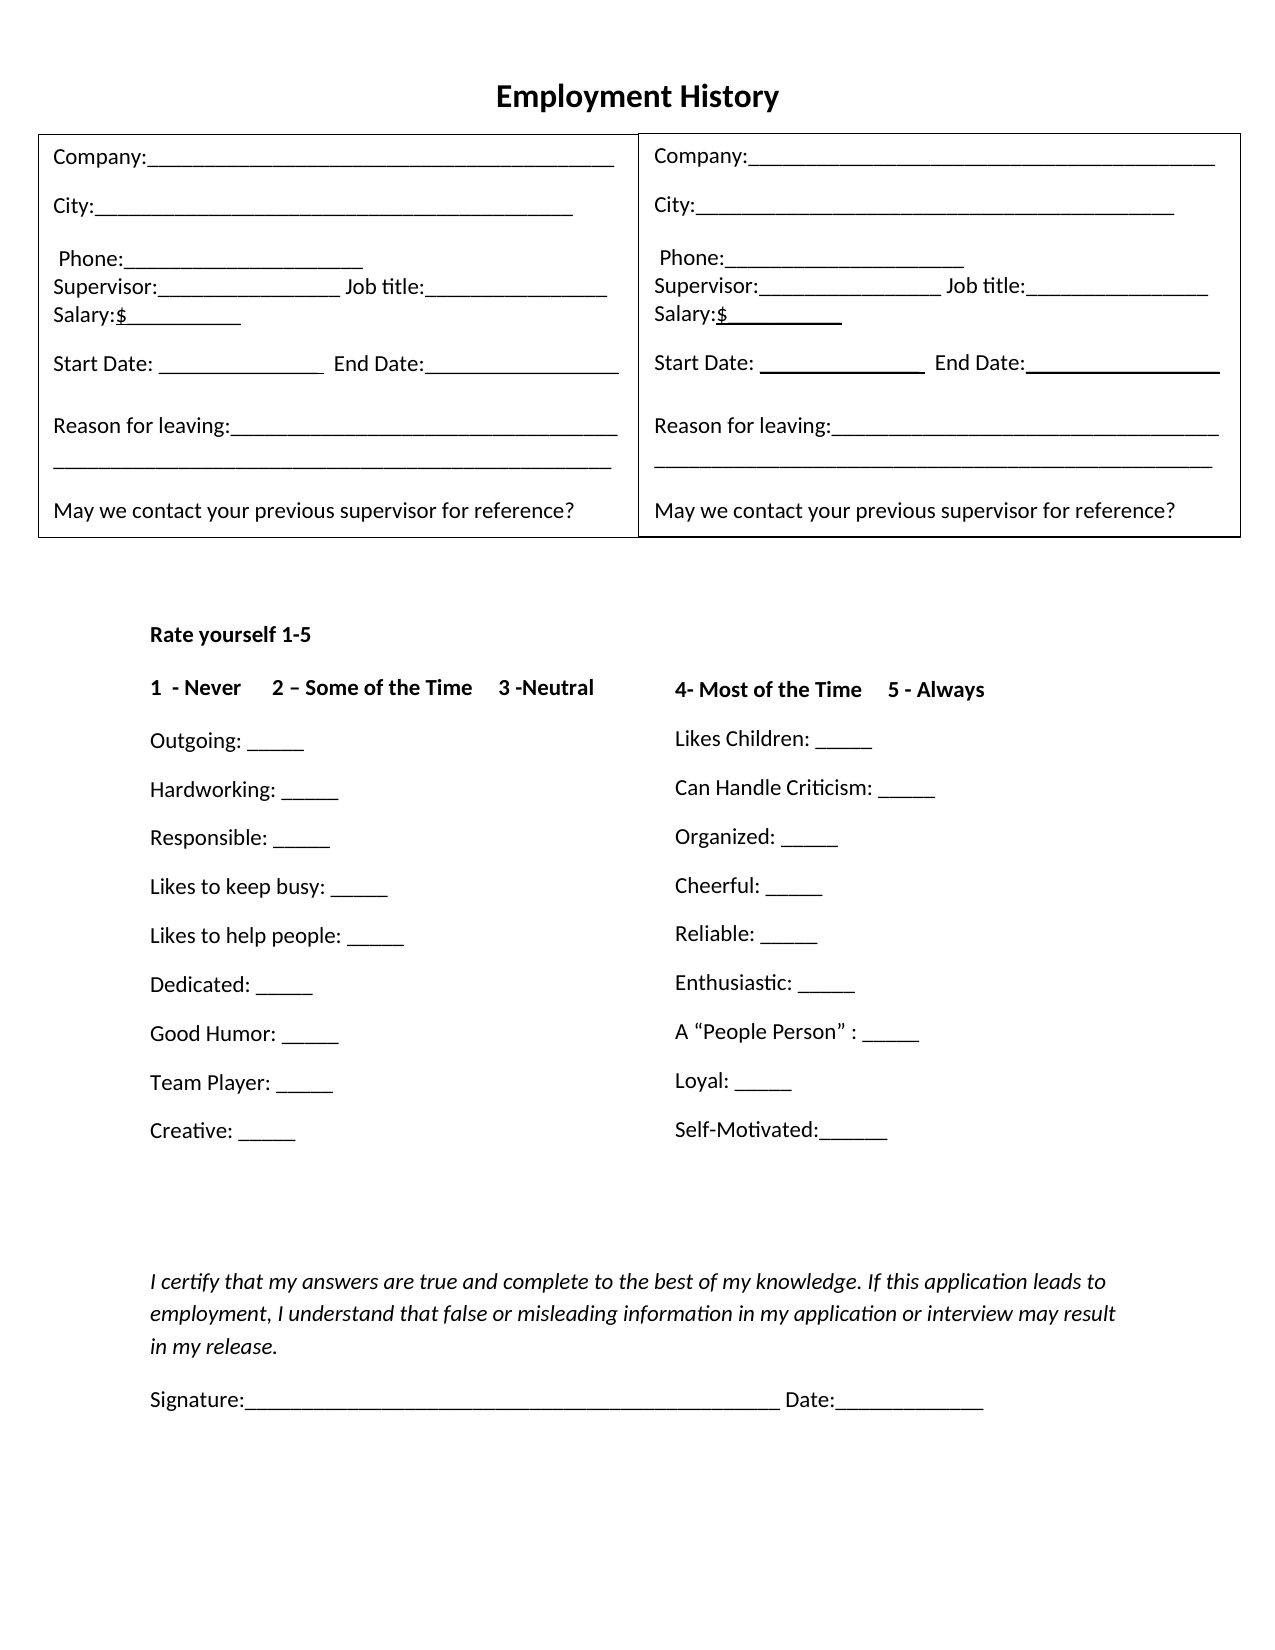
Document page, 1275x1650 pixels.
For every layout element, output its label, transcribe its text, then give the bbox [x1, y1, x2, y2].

text Employment History [150, 75, 1125, 116]
text Outgoing: _____ [150, 726, 600, 754]
text Good Humor: _____ [150, 1019, 600, 1047]
text Loyal: _____ [675, 1066, 1125, 1094]
text I certify that my answers are true and complete to the best of my knowledge. If this application leads to employment, I understand that false or misleading information in my application or interview may result in my release. [150, 1267, 1125, 1360]
text Creative: _____ [150, 1117, 600, 1145]
text Enthusiastic: _____ [675, 968, 1125, 996]
text Likes to help people: _____ [150, 921, 600, 949]
text Team Player: _____ [150, 1068, 600, 1096]
text Dedicated: _____ [150, 970, 600, 998]
text Signature:_______________________________________________ Date:_____________ [150, 1385, 1125, 1413]
text Can Handle Criticism: _____ [675, 773, 1125, 801]
text 4- Most of the Time 5 - Always [675, 675, 1125, 703]
text Organized: _____ [675, 822, 1125, 850]
text Responsible: _____ [150, 823, 600, 852]
text A “People Person” : _____ [675, 1017, 1125, 1045]
text Self-Motivated:______ [675, 1115, 1125, 1143]
text Cheerful: _____ [675, 871, 1125, 899]
text Rate yourself 1-5 [150, 620, 600, 648]
text Reliable: _____ [675, 919, 1125, 948]
text Likes to keep busy: _____ [150, 872, 600, 900]
text Hardworking: _____ [150, 775, 600, 803]
text Likes Children: _____ [675, 724, 1125, 752]
text 1 - Never 2 – Some of the Time 3 -Neutral [150, 673, 600, 701]
